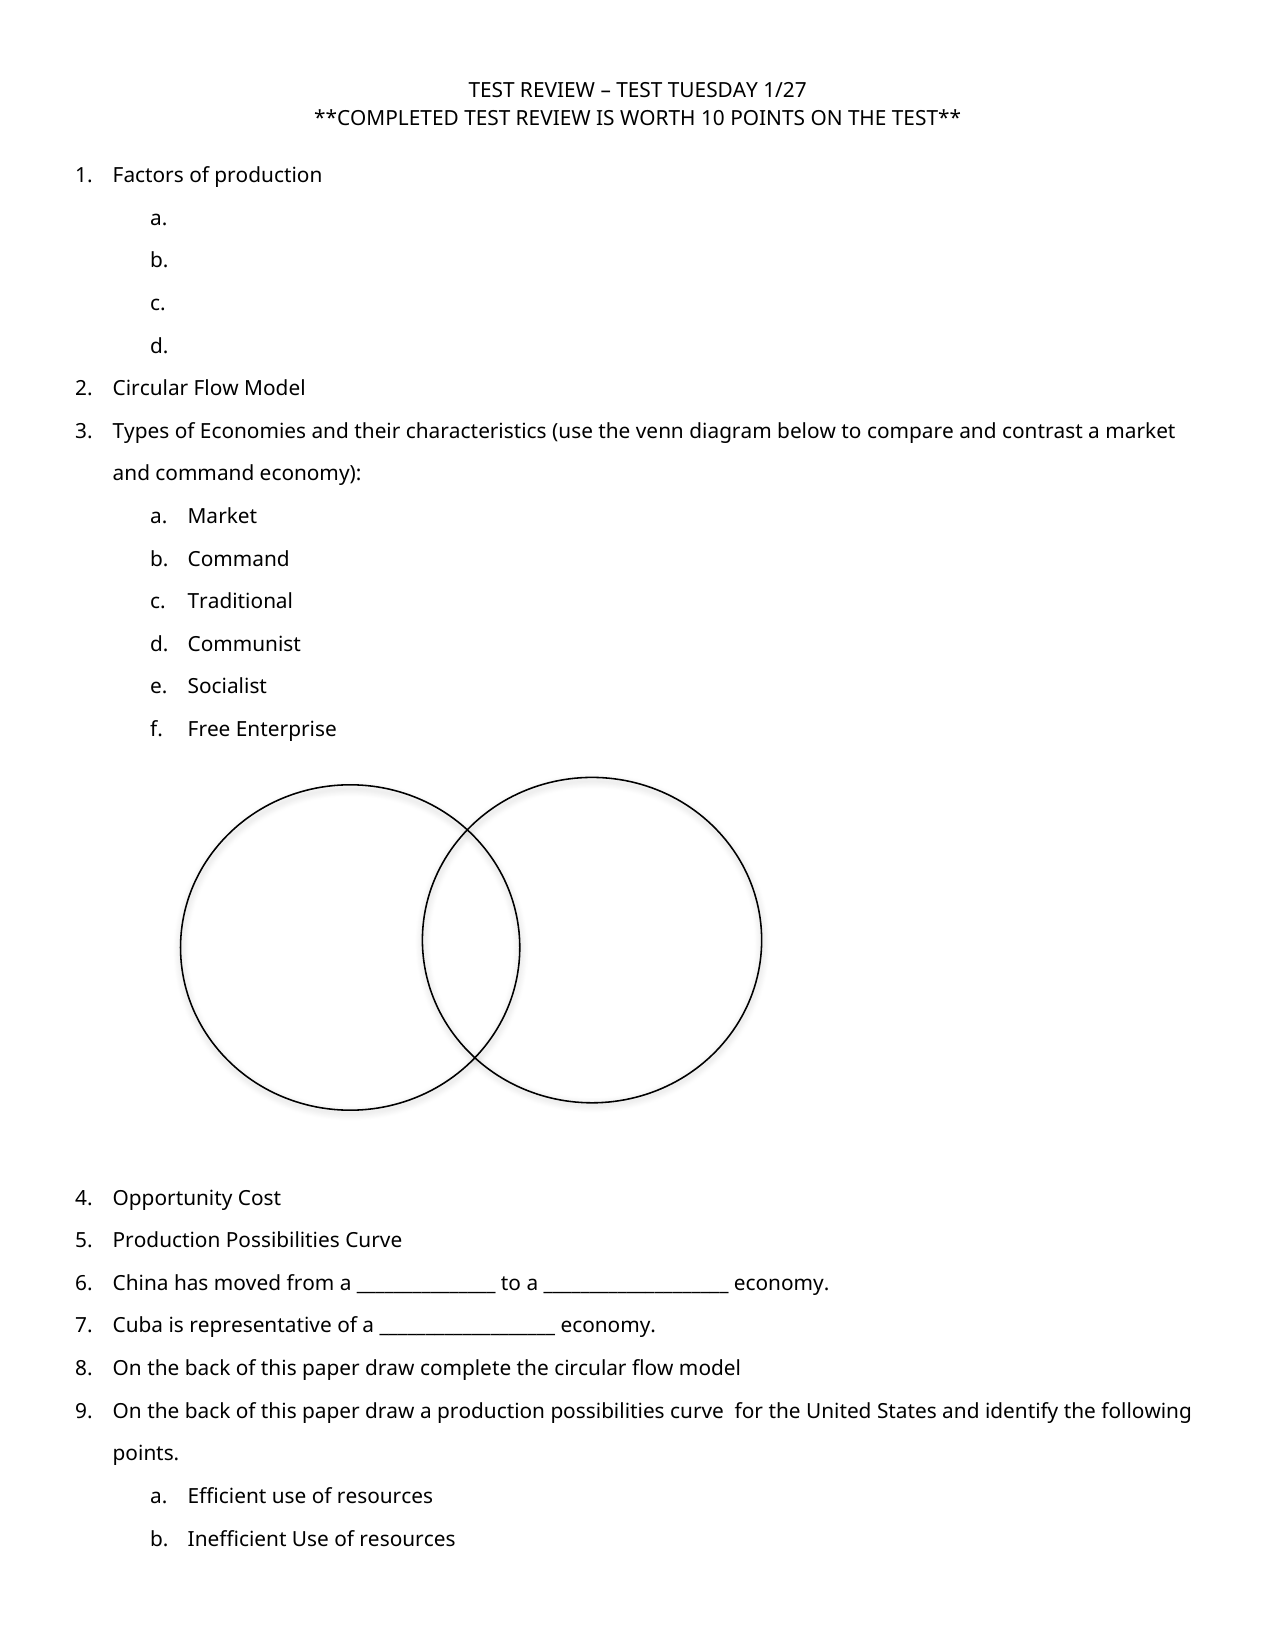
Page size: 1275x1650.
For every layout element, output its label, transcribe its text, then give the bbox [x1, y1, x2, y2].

list Types of Economies and their characteristics (use the venn diagram below to compare and contrast a market and command economy): [75, 416, 1200, 487]
list China has moved from a _______________ to a ____________________ economy. [75, 1268, 1200, 1296]
list Production Possibilities Curve [75, 1225, 1200, 1254]
list On the back of this paper draw complete the circular flow model [75, 1353, 1200, 1382]
list Circular Flow Model [75, 373, 1200, 402]
list Traditional [150, 586, 1200, 615]
list Communist [150, 629, 1200, 657]
list Market [150, 501, 1200, 529]
list On the back of this paper draw a production possibilities curve for the United States and identify the following points. [75, 1396, 1200, 1467]
list Inefficient Use of resources [150, 1524, 1200, 1552]
list Socialist [150, 672, 1200, 700]
list Free Enterprise [150, 714, 1200, 743]
list Efficient use of resources [150, 1481, 1200, 1509]
text **COMPLETED TEST REVIEW IS WORTH 10 POINTS ON THE TEST** [75, 103, 1200, 132]
list Opportunity Cost [75, 1183, 1200, 1211]
list Factors of production [75, 160, 1200, 189]
text TEST REVIEW – TEST TUESDAY 1/27 [75, 75, 1200, 103]
list Command [150, 544, 1200, 572]
list Cuba is representative of a ___________________ economy. [75, 1311, 1200, 1339]
